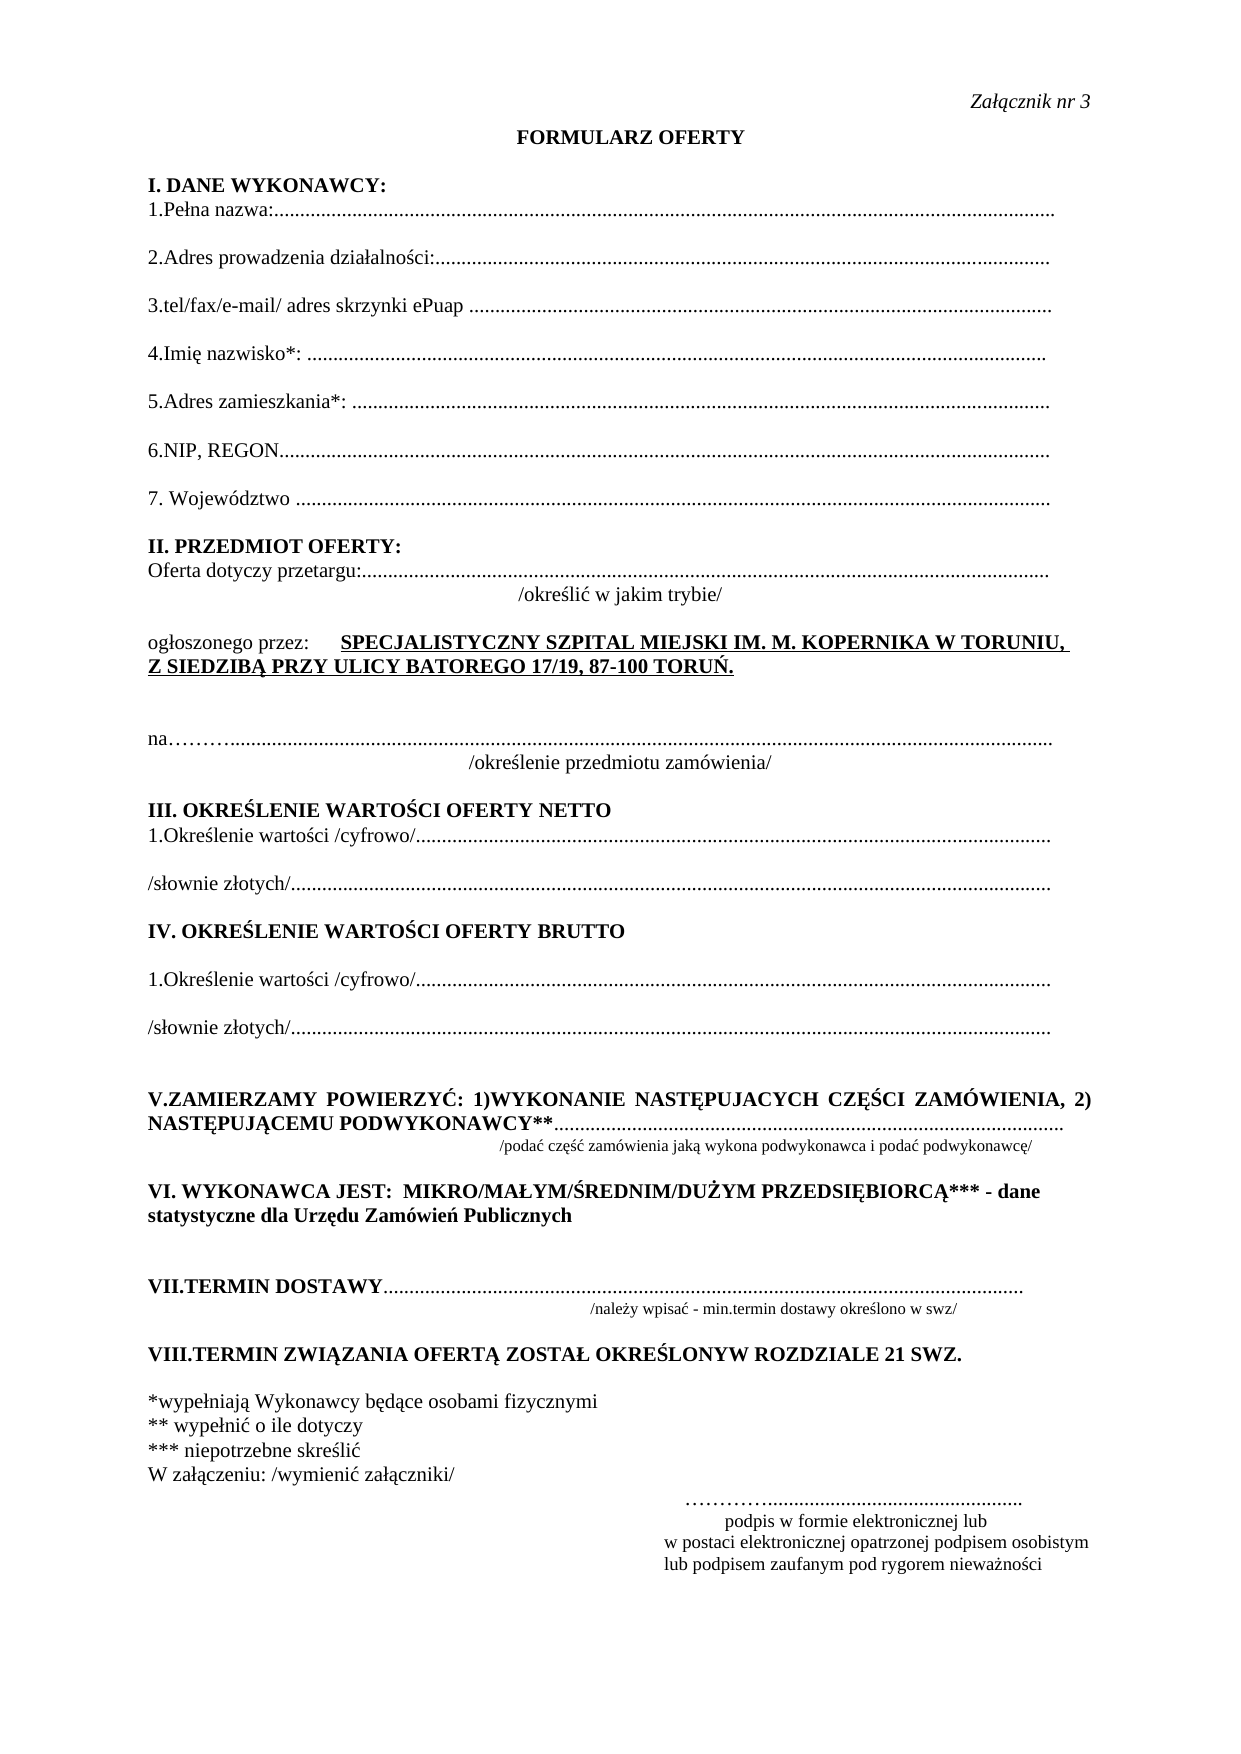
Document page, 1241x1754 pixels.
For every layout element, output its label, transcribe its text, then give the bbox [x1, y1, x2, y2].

text lub podpisem zaufanym pod rygorem nieważności [664, 1553, 1092, 1574]
text W załączeniu: /wymienić załączniki/ [148, 1462, 1092, 1486]
text VII.TERMIN DOSTAWY........................................................................................................................... [148, 1274, 1092, 1298]
text …………................................................. [148, 1486, 1092, 1510]
text *** niepotrzebne skreślić [148, 1437, 1092, 1462]
text VI. WYKONAWCA JEST: MIKRO/MAŁYM/ŚREDNIM/DUŻYM PRZEDSIĘBIORCĄ*** - dane statystyczne dla Urzędu Zamówień Publicznych [148, 1178, 1092, 1227]
text podpis w formie elektronicznej lub w postaci elektronicznej opatrzonej podpisem osobistym [664, 1510, 1092, 1553]
text /określić w jakim trybie/ [148, 582, 1092, 606]
text ** wypełnić o ile dotyczy [148, 1413, 1092, 1437]
text 6.NIP, REGON.................................................................................................................................................... [148, 437, 1092, 462]
text ogłoszonego przez: SPECJALISTYCZNY SZPITAL MIEJSKI IM. M. KOPERNIKA W TORUNIU, Z SIEDZIBĄ PRZY ULICY BATOREGO 17/19, 87-100 TORUŃ. [148, 630, 1092, 678]
text Oferta dotyczy przetargu:.................................................................................................................................... [148, 558, 1092, 582]
text 7. Województwo ................................................................................................................................................. [148, 486, 1092, 510]
text V.ZAMIERZAMY POWIERZYĆ: 1)WYKONANIE NASTĘPUJACYCH CZĘŚCI ZAMÓWIENIA, 2) NASTĘPUJĄCEMU PODWYKONAWCY**.................................................................................................. [148, 1087, 1092, 1135]
text 4.Imię nazwisko*: .............................................................................................................................................. [148, 341, 1092, 365]
text I. DANE WYKONAWCY: [148, 173, 1092, 197]
text /słownie złotych/.................................................................................................................................................. [148, 871, 1092, 895]
text IV. OKREŚLENIE WARTOŚCI OFERTY BRUTTO 1.Określenie wartości /cyfrowo/.......................................................................................................................... [148, 919, 1092, 991]
text *wypełniają Wykonawcy będące osobami fizycznymi [148, 1389, 1092, 1413]
text 2.Adres prowadzenia działalności:...................................................................................................................... [148, 245, 1092, 269]
text /należy wpisać - min.termin dostawy określono w swz/ [148, 1298, 1092, 1342]
text 3.tel/fax/e-mail/ adres skrzynki ePuap ................................................................................................................ [148, 293, 1092, 317]
text 1.Pełna nazwa:...................................................................................................................................................... [148, 197, 1092, 221]
text III. OKREŚLENIE WARTOŚCI OFERTY NETTO 1.Określenie wartości /cyfrowo/.......................................................................................................................... [148, 798, 1092, 847]
text 5.Adres zamieszkania*: ...................................................................................................................................... [148, 389, 1092, 413]
text /słownie złotych/.................................................................................................................................................. [148, 1015, 1092, 1039]
text FORMULARZ OFERTY [148, 125, 1092, 149]
text VIII.TERMIN ZWIĄZANIA OFERTĄ ZOSTAŁ OKREŚLONYW ROZDZIALE 21 SWZ. [148, 1342, 1092, 1389]
text /podać część zamówienia jaką wykona podwykonawca i podać podwykonawcę/ [148, 1135, 1092, 1154]
text Załącznik nr 3 [148, 89, 1092, 113]
text na……….............................................................................................................................................................. [148, 726, 1092, 750]
text /określenie przedmiotu zamówienia/ [148, 750, 1092, 774]
text II. PRZEDMIOT OFERTY: [148, 534, 1092, 558]
